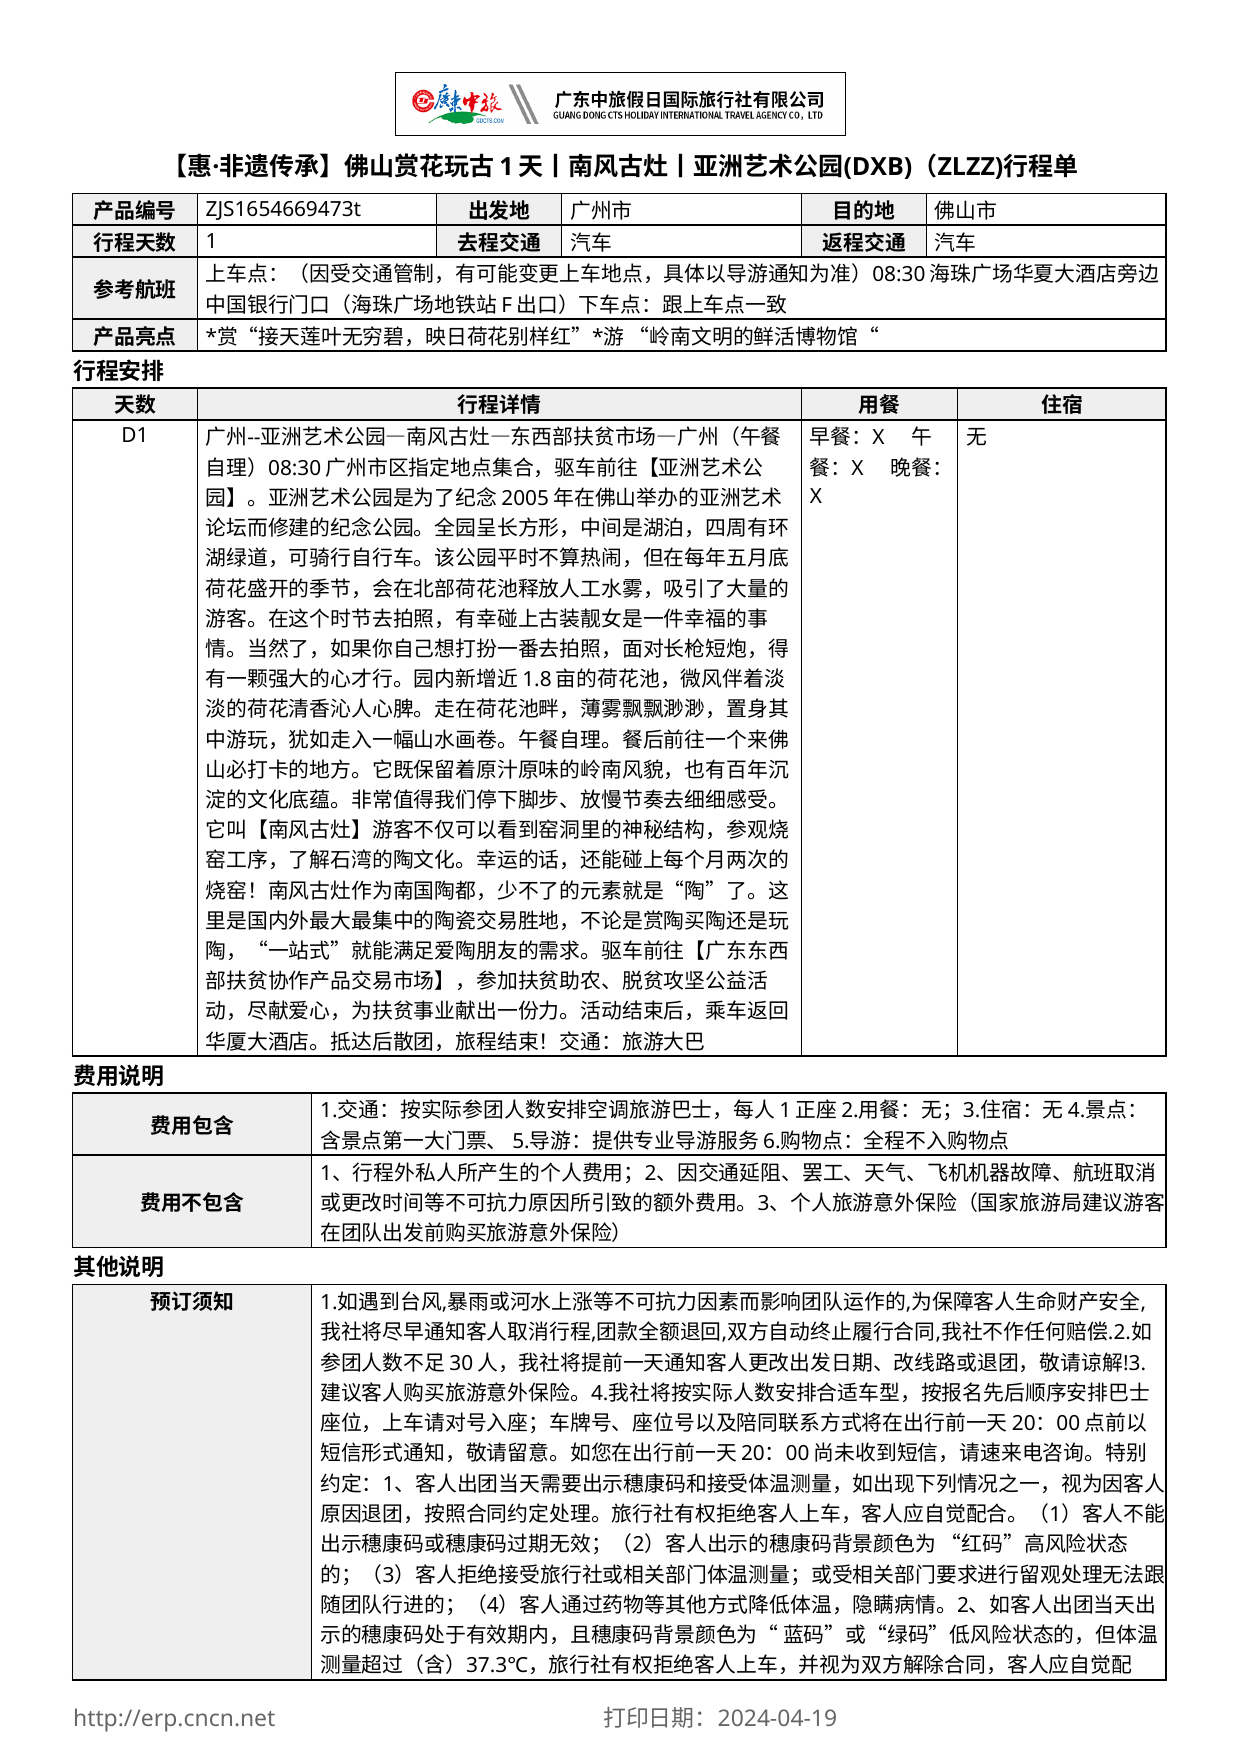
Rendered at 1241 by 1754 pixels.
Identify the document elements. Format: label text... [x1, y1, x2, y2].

table_header 佛山市 [927, 194, 1165, 224]
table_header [312, 1285, 1165, 1679]
table_cell D1 [73, 421, 197, 1055]
text 其他说明 [73, 1249, 1167, 1282]
table_cell 返程交通 [802, 226, 926, 256]
table_cell 产品亮点 [73, 320, 197, 350]
table_cell *赏“接天莲叶无穷碧，映日荷花别样红” [198, 320, 1165, 350]
text 【惠·非遗传承】佛山赏花玩古1天丨南风古灶丨亚洲艺术公园(DXB)（ZLZZ)行程单 [73, 146, 1167, 182]
table_cell 费用不包含 [73, 1156, 311, 1247]
table_cell 1、行程外私人所产生的个人费用； [312, 1156, 1165, 1247]
table_cell 1 [198, 226, 436, 256]
table_header ZJS1654669473t [198, 194, 436, 224]
table_header 1.交通：按实际参团人数安排空调旅游巴士，每人1正座 [312, 1094, 1165, 1154]
table_cell 汽车 [562, 226, 801, 256]
table_cell 去程交通 [437, 226, 561, 256]
table_header 广州市 [562, 194, 801, 224]
table_header 预订须知 [73, 1285, 311, 1679]
table_cell 参考航班 [73, 258, 197, 318]
table_header 用餐 [802, 389, 957, 419]
table_header 天数 [73, 389, 197, 419]
table_header 目的地 [802, 194, 926, 224]
table_header 产品编号 [73, 194, 197, 224]
text 行程安排 [73, 353, 1167, 386]
table_cell 上车点：（因受交通管制，有可能变更上车地点，具体以导游通知为准） [198, 258, 1165, 318]
picture [396, 73, 845, 135]
table_header 费用包含 [73, 1094, 311, 1154]
table_cell 早餐：X 午餐：X 晚餐：X [802, 421, 957, 1055]
table_cell 行程天数 [73, 226, 197, 256]
table_cell 无 [958, 421, 1165, 1055]
table_cell 广州--亚洲艺术公园—南风古灶—东西部扶贫市场—广州（午餐自理） [198, 421, 801, 1055]
table_cell 汽车 [927, 226, 1165, 256]
table_header 行程详情 [198, 389, 801, 419]
text 费用说明 [73, 1058, 1167, 1091]
table_header 出发地 [437, 194, 561, 224]
table_header 住宿 [958, 389, 1165, 419]
